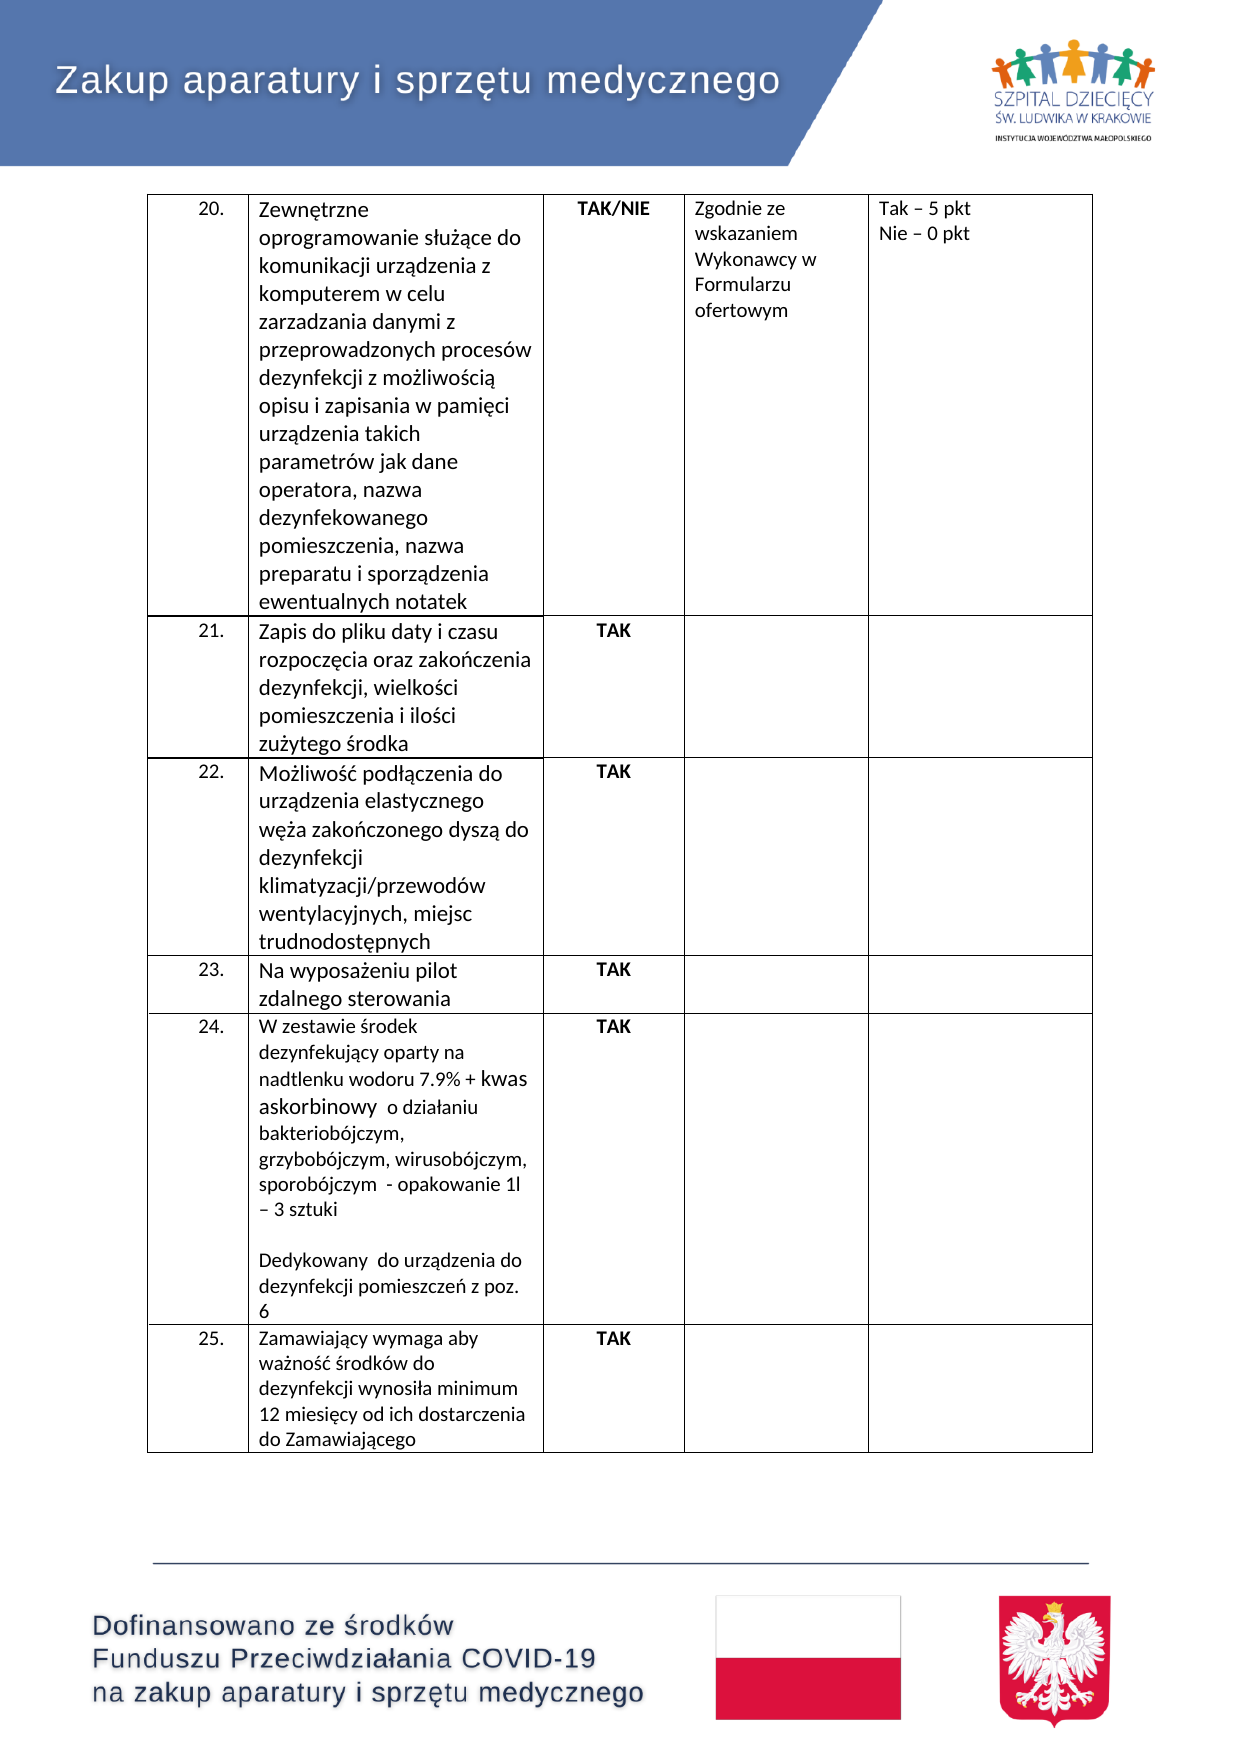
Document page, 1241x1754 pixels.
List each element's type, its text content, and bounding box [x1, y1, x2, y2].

table_cell [148, 1014, 248, 1324]
table_cell [685, 1014, 868, 1324]
table_cell TAK [544, 758, 684, 955]
table_cell [869, 758, 1092, 955]
table_cell Zgodnie ze wskazaniem Wykonawcy w Formularzu ofertowym [685, 195, 868, 615]
table_cell W zestawie środek dezynfekujący oparty na nadtlenku wodoru 7.9% + kwas askorbinowy o działaniu bakteriobójczym, grzybobójczym, wirusobójczym, sporobójczym - opakowanie 1l – 3 sztuki Dedykowany do urządzenia do dezynfekcji pomieszczeń z poz. 6 [249, 1014, 543, 1324]
table_cell [148, 956, 248, 1012]
table_cell TAK [544, 1325, 684, 1452]
table_cell [685, 758, 868, 955]
picture [0, 0, 1232, 177]
table_cell Na wyposażeniu pilot zdalnego sterowania [249, 956, 543, 1012]
table_cell Tak – 5 pkt Nie – 0 pkt [869, 195, 1092, 615]
table_cell [685, 1325, 868, 1452]
table_cell [869, 1014, 1092, 1324]
table_cell Zapis do pliku daty i czasu rozpoczęcia oraz zakończenia dezynfekcji, wielkości pomieszczenia i ilości zużytego środka [249, 617, 543, 757]
table_cell [148, 617, 248, 757]
table_cell [685, 956, 868, 1012]
table_cell [869, 956, 1092, 1012]
table_cell TAK [544, 1014, 684, 1324]
table_cell [148, 759, 248, 955]
table_cell [869, 616, 1092, 757]
table_cell TAK [544, 956, 684, 1012]
table_cell Zewnętrzne oprogramowanie służące do komunikacji urządzenia z komputerem w celu zarzadzania danymi z przeprowadzonych procesów dezynfekcji z możliwością opisu i zapisania w pamięci urządzenia takich parametrów jak dane operatora, nazwa dezynfekowanego pomieszczenia, nazwa preparatu i sporządzenia ewentualnych notatek [249, 195, 543, 615]
table_cell TAK/NIE [544, 195, 684, 615]
picture [0, 1545, 1241, 1752]
table_cell [685, 616, 868, 757]
table_cell TAK [544, 616, 684, 757]
table_cell Możliwość podłączenia do urządzenia elastycznego węża zakończonego dyszą do dezynfekcji klimatyzacji/przewodów wentylacyjnych, miejsc trudnodostępnych [249, 759, 543, 955]
table_cell Zamawiający wymaga aby ważność środków do dezynfekcji wynosiła minimum 12 miesięcy od ich dostarczenia do Zamawiającego [249, 1325, 543, 1452]
table_cell [148, 195, 248, 615]
table_cell [869, 1325, 1092, 1452]
table_cell [148, 1325, 248, 1452]
